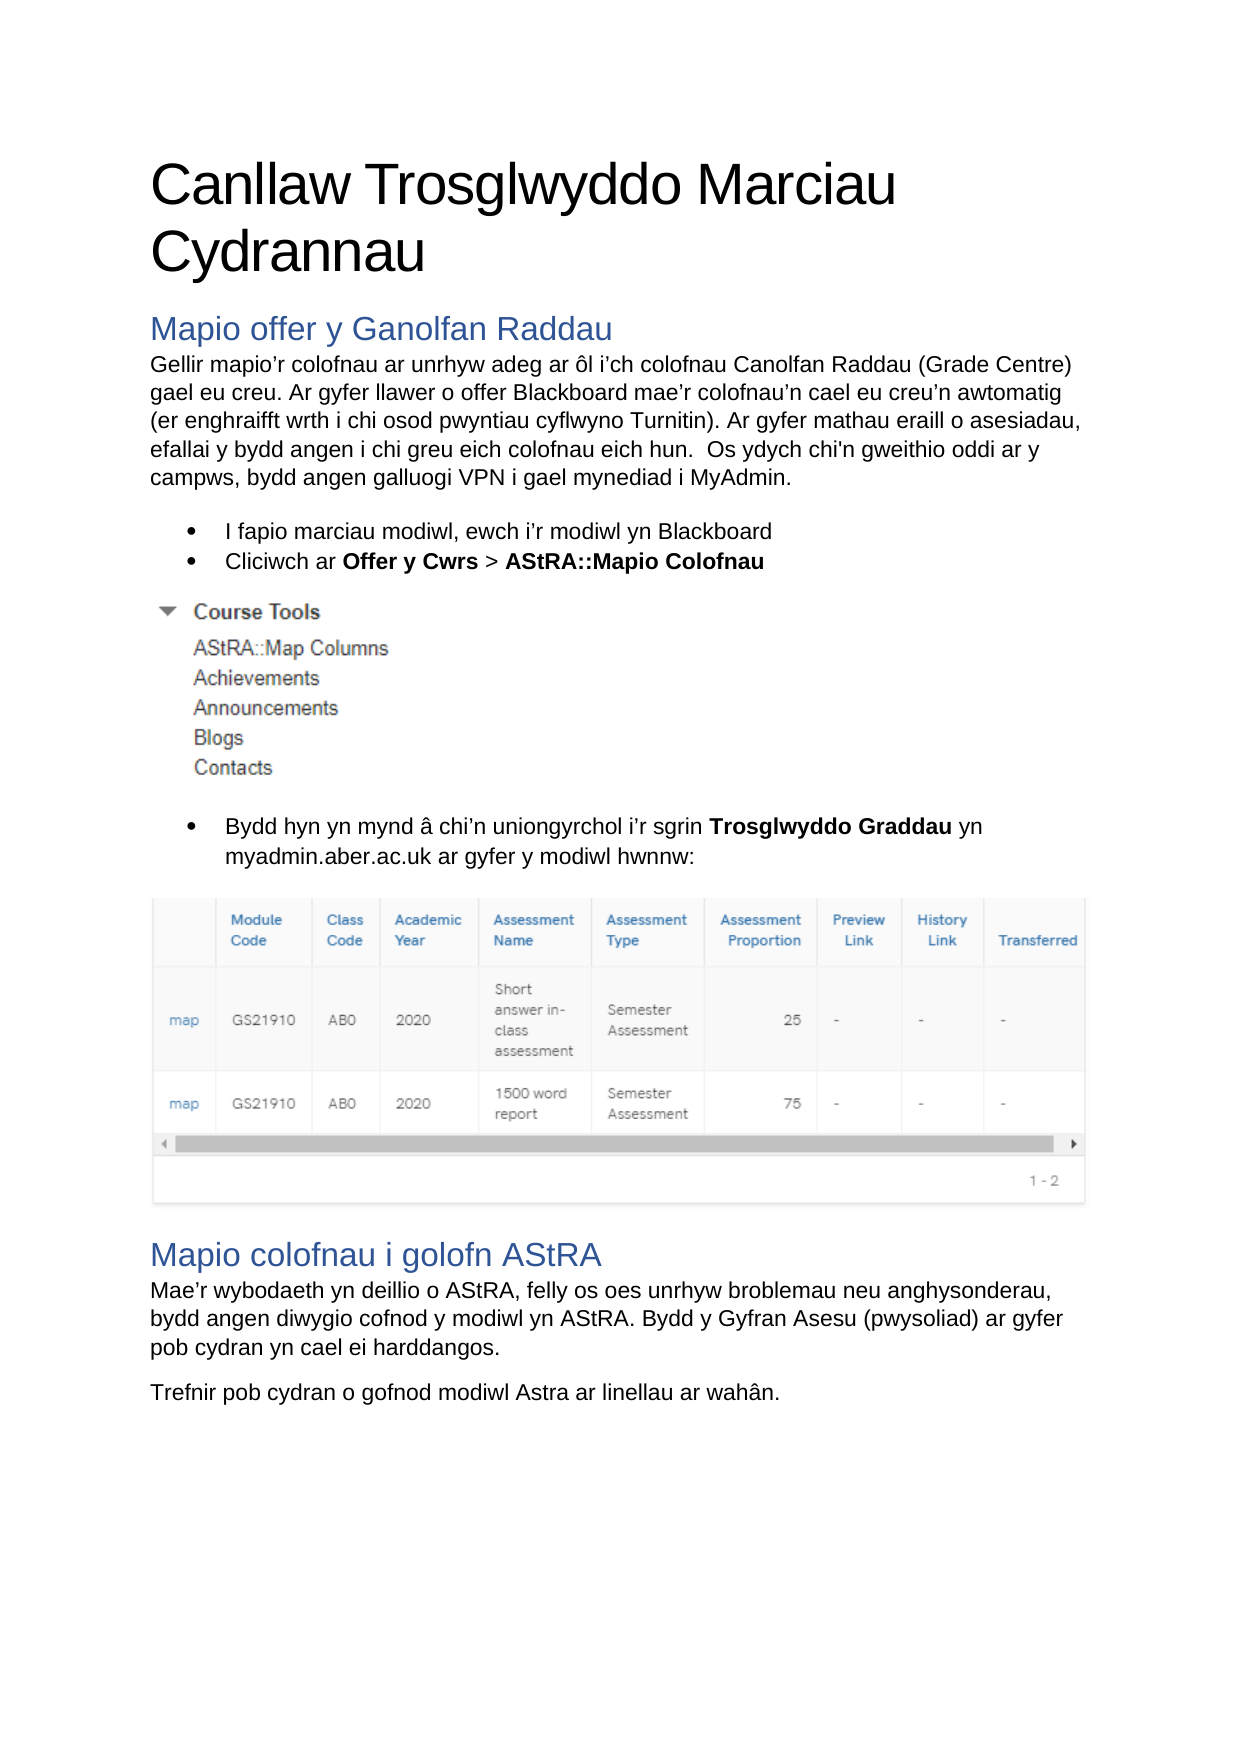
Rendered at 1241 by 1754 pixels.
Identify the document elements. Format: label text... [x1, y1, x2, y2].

subtitle Mapio colofnau i golofn AStRA [150, 1235, 1090, 1274]
picture [150, 603, 457, 786]
list Cliciwch ar Offer y Cwrs > AStRA::Mapio Colofnau [187, 548, 1090, 574]
text Mae’r wybodaeth yn deillio o AStRA, felly os oes unrhyw broblemau neu anghysonderau, bydd angen diwygio cofnod y modiwl yn AStRA. Bydd y Gyfran Asesu (pwysoliad) ar gyfer pob cydran yn cael ei harddangos. [150, 1277, 1090, 1360]
list I fapio marciau modiwl, ewch i’r modiwl yn Blackboard [187, 518, 1090, 544]
title Canllaw Trosglwyddo Marciau Cydrannau [150, 150, 1090, 284]
picture [150, 898, 1091, 1209]
text Gellir mapio’r colofnau ar unrhyw adeg ar ôl i’ch colofnau Canolfan Raddau (Grade Centre) gael eu creu. Ar gyfer llawer o offer Blackboard mae’r colofnau’n cael eu creu’n awtomatig (er enghraifft wrth i chi osod pwyntiau cyflwyno Turnitin). Ar gyfer mathau eraill o asesiadau, efallai y bydd angen i chi greu eich colofnau eich hun. Os ydych chi'n gweithio oddi ar y campws, bydd angen galluogi VPN i gael mynediad i MyAdmin. [150, 351, 1090, 491]
subtitle Mapio offer y Ganolfan Raddau [150, 309, 1090, 348]
text Trefnir pob cydran o gofnod modiwl Astra ar linellau ar wahân. [150, 1379, 1090, 1405]
list Bydd hyn yn mynd â chi’n uniongyrchol i’r sgrin Trosglwyddo Graddau yn myadmin.aber.ac.uk ar gyfer y modiwl hwnnw: [187, 813, 1090, 869]
